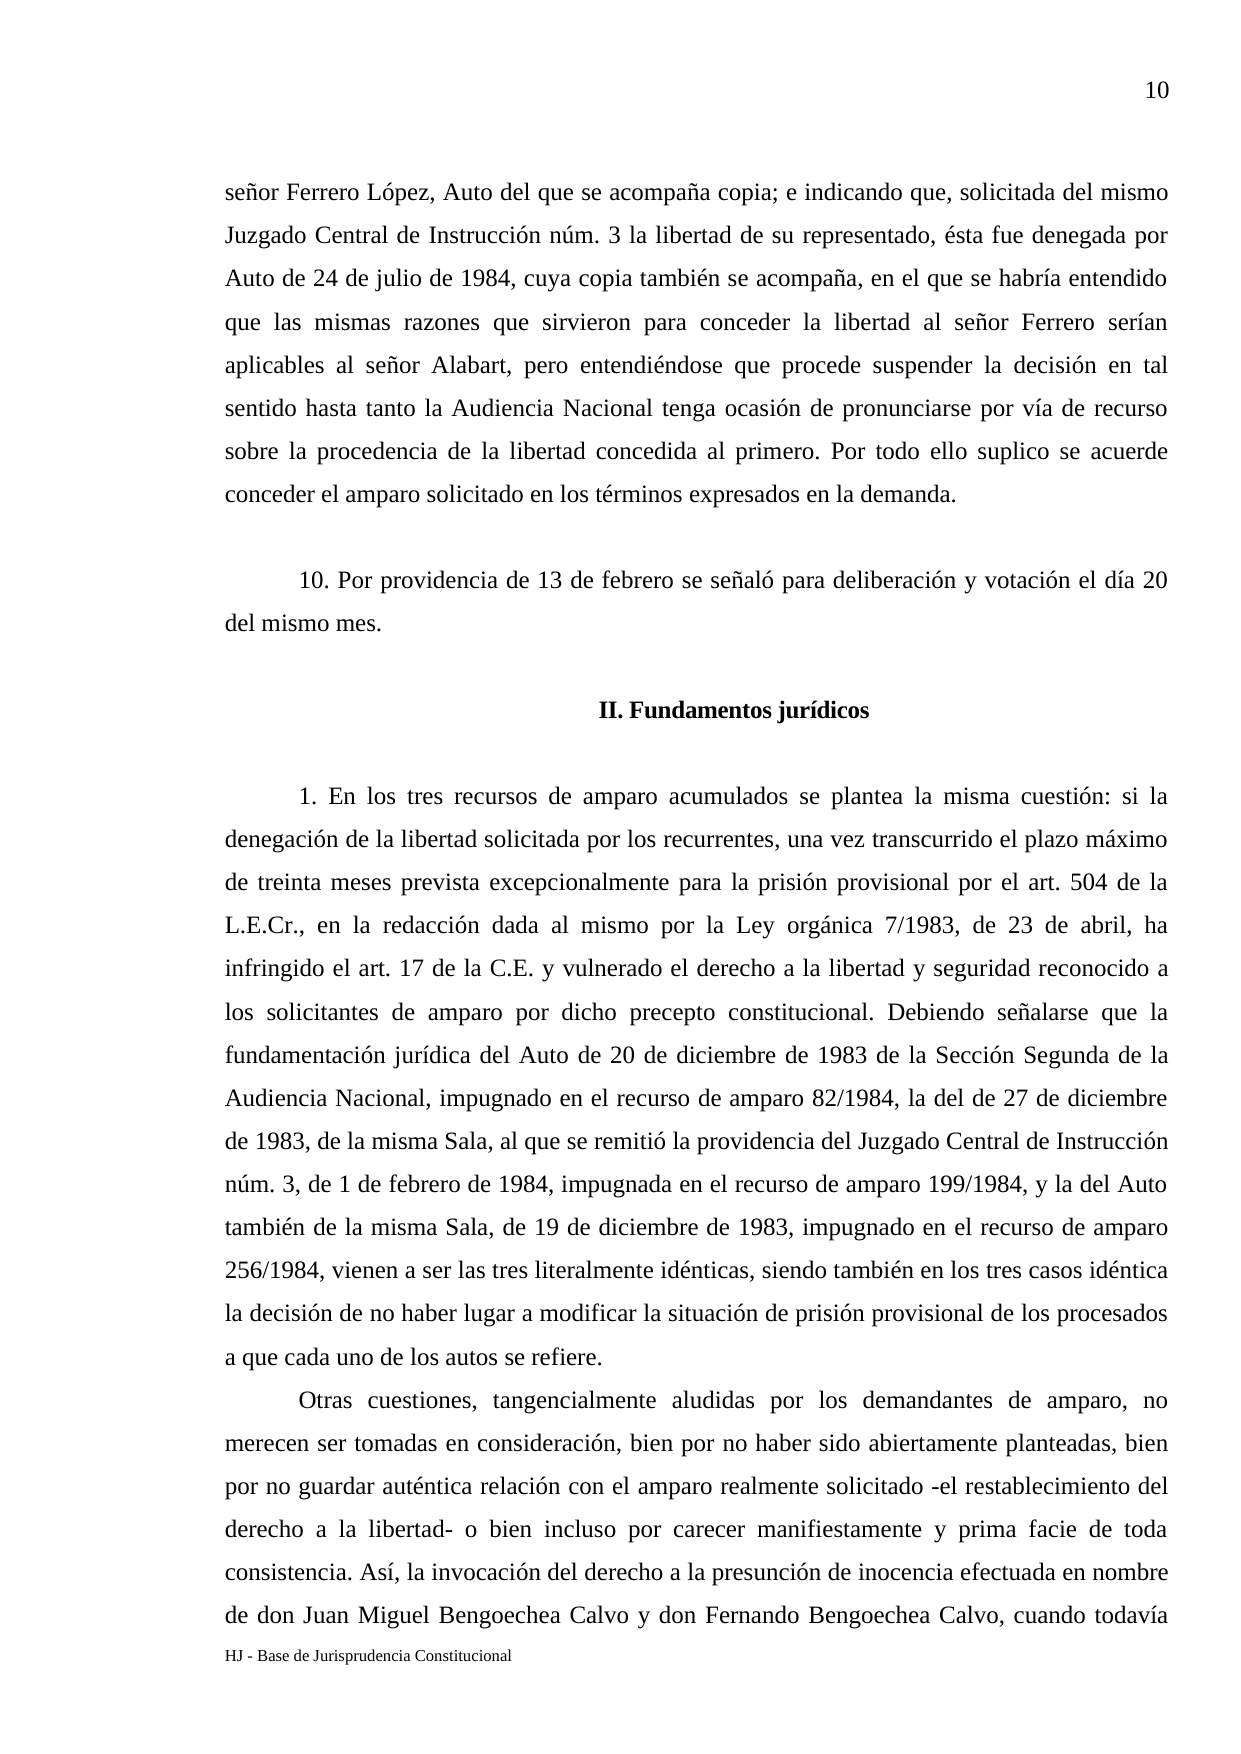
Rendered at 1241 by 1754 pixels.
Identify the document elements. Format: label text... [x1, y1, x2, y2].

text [224, 1385, 1169, 1629]
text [224, 177, 1169, 508]
text 10. Por providencia de 13 de febrero se señaló para deliberación y votación el día 20 del mismo mes. [224, 565, 1169, 637]
subtitle II. Fundamentos jurídicos [224, 695, 1169, 723]
text 1. En los tres recursos de amparo acumulados se plantea la misma cuestión: si la denegación de la libertad solicitada por los recurrentes, una vez transcurrido el plazo máximo de treinta meses prevista excepcionalmente para la prisión provisional por el art. 504 de la L.E.Cr., en la redacción dada al mismo por la Ley orgánica 7/1983, de 23 de abril, ha infringido el art. 17 de la C.E. y vulnerado el derecho a la libertad y seguridad reconocido a los solicitantes de amparo por dicho precepto constitucional. Debiendo señalarse que la fundamentación jurídica del Auto de 20 de diciembre de 1983 de la Sección Segunda de la Audiencia Nacional, impugnado en el recurso de amparo 82/1984, la del de 27 de diciembre de 1983, de la misma Sala, al que se remitió la providencia del Juzgado Central de Instrucción núm. 3, de 1 de febrero de 1984, impugnada en el recurso de amparo 199/1984, y la del Auto también de la misma Sala, de 19 de diciembre de 1983, impugnado en el recurso de amparo 256/1984, vienen a ser las tres literalmente idénticas, siendo también en los tres casos idéntica la decisión de no haber lugar a modificar la situación de prisión provisional de los procesados a que cada uno de los autos se refiere. [224, 781, 1169, 1370]
